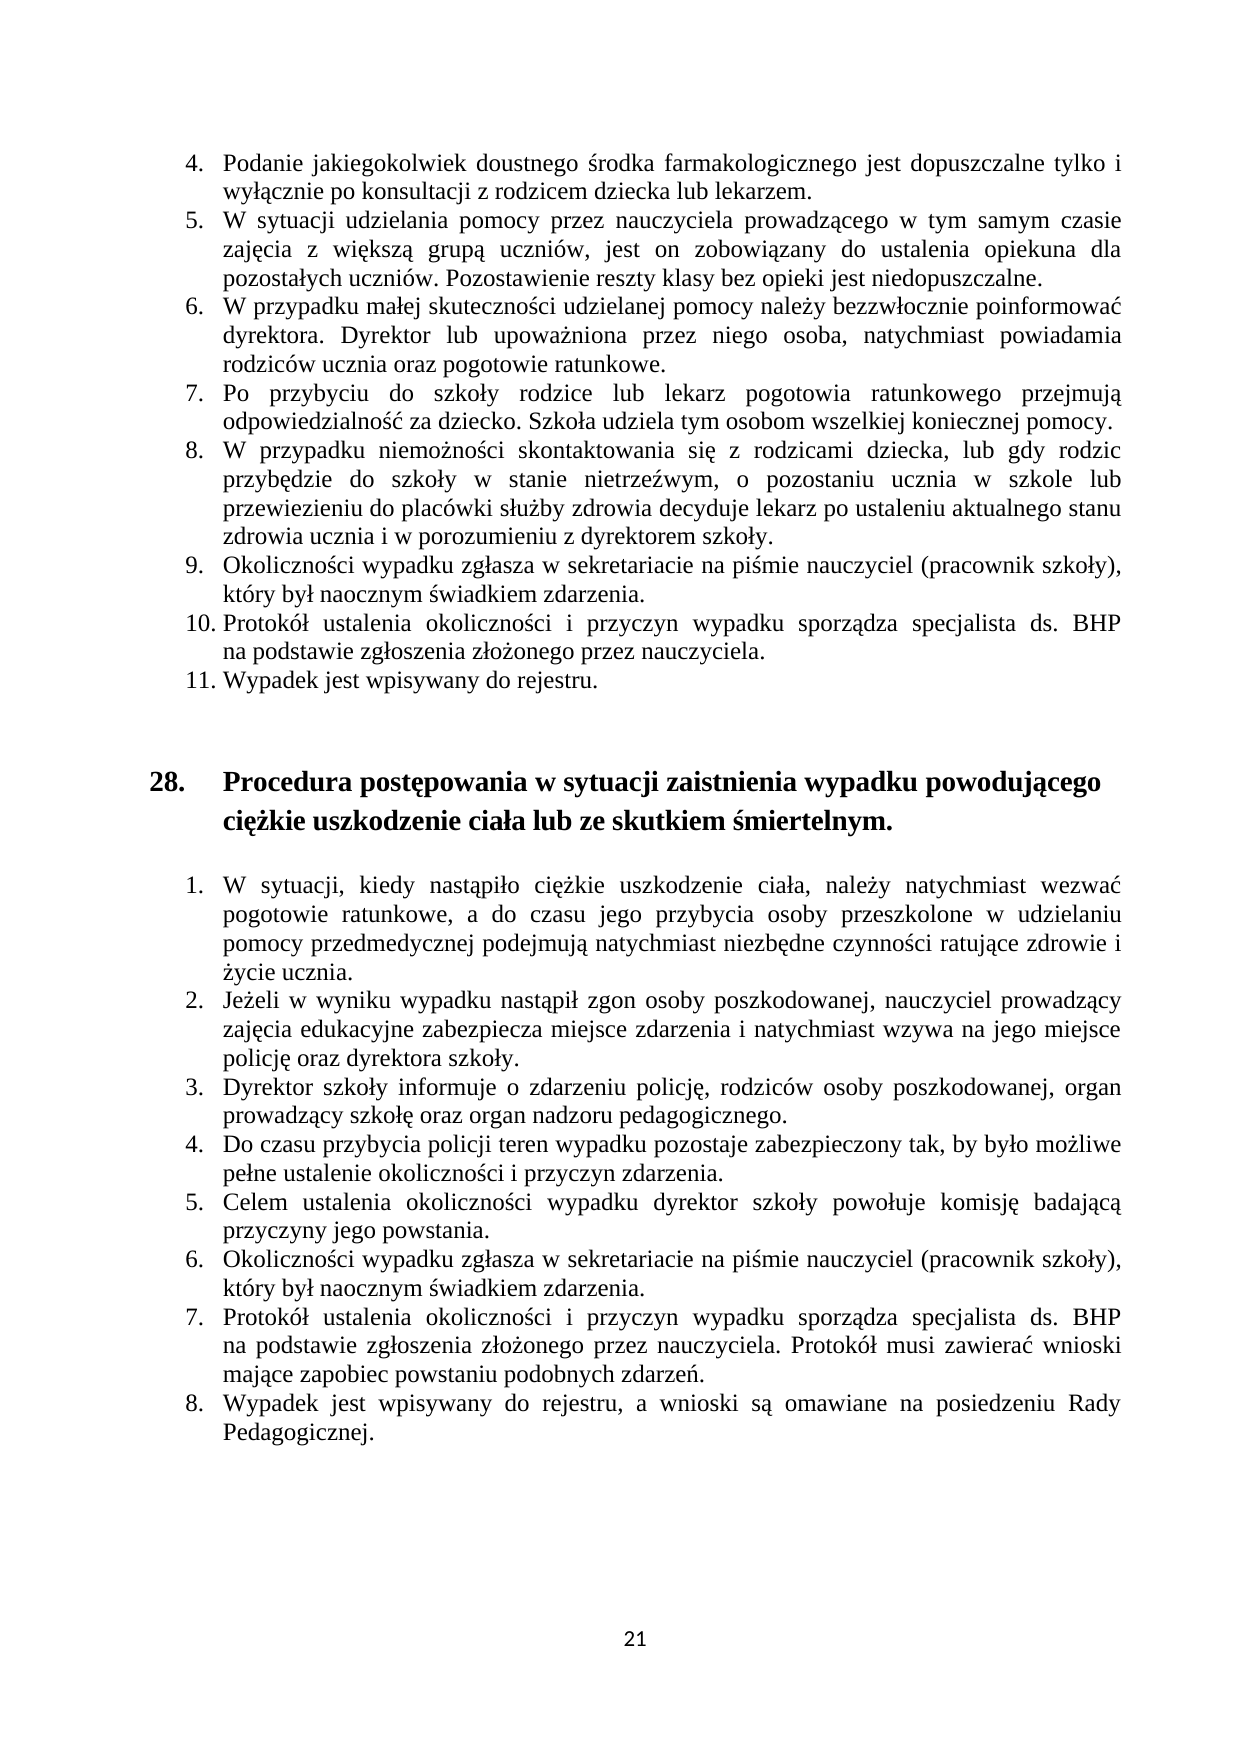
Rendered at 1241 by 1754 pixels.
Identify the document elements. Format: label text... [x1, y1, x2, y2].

list Do czasu przybycia policji teren wypadku pozostaje zabezpieczony tak, by było możliwe pełne ustalenie okoliczności i przyczyn zdarzenia. [185, 1129, 1122, 1187]
list Jeżeli w wyniku wypadku nastąpił zgon osoby poszkodowanej, nauczyciel prowadzący zajęcia edukacyjne zabezpiecza miejsce zdarzenia i natychmiast wzywa na jego miejsce policję oraz dyrektora szkoły. [185, 986, 1122, 1072]
list Wypadek jest wpisywany do rejestru, a wnioski są omawiane na posiedzeniu Rady Pedagogicznej. [185, 1388, 1122, 1446]
list Okoliczności wypadku zgłasza w sekretariacie na piśmie nauczyciel (pracownik szkoły), który był naocznym świadkiem zdarzenia. [185, 1244, 1122, 1302]
list W sytuacji udzielania pomocy przez nauczyciela prowadzącego w tym samym czasie zajęcia z większą grupą uczniów, jest on zobowiązany do ustalenia opiekuna dla pozostałych uczniów. Pozostawienie reszty klasy bez opieki jest niedopuszczalne. [185, 205, 1122, 291]
list Okoliczności wypadku zgłasza w sekretariacie na piśmie nauczyciel (pracownik szkoły), który był naocznym świadkiem zdarzenia. [185, 550, 1122, 608]
list W przypadku małej skuteczności udzielanej pomocy należy bezzwłocznie poinformować dyrektora. Dyrektor lub upoważniona przez niego osoba, natychmiast powiadamia rodziców ucznia oraz pogotowie ratunkowe. [185, 291, 1122, 378]
list W sytuacji, kiedy nastąpiło ciężkie uszkodzenie ciała, należy natychmiast wezwać pogotowie ratunkowe, a do czasu jego przybycia osoby przeszkolone w udzielaniu pomocy przedmedycznej podejmują natychmiast niezbędne czynności ratujące zdrowie i życie ucznia. [185, 871, 1122, 986]
list Protokół ustalenia okoliczności i przyczyn wypadku sporządza specjalista ds. BHP na podstawie zgłoszenia złożonego przez nauczyciela. Protokół musi zawierać wnioski mające zapobiec powstaniu podobnych zdarzeń. [185, 1302, 1122, 1388]
list Po przybyciu do szkoły rodzice lub lekarz pogotowia ratunkowego przejmują odpowiedzialność za dziecko. Szkoła udziela tym osobom wszelkiej koniecznej pomocy. [185, 378, 1122, 435]
list Podanie jakiegokolwiek doustnego środka farmakologicznego jest dopuszczalne tylko i wyłącznie po konsultacji z rodzicem dziecka lub lekarzem. [185, 148, 1122, 205]
list Celem ustalenia okoliczności wypadku dyrektor szkoły powołuje komisję badającą przyczyny jego powstania. [185, 1187, 1122, 1244]
list Dyrektor szkoły informuje o zdarzeniu policję, rodziców osoby poszkodowanej, organ prowadzący szkołę oraz organ nadzoru pedagogicznego. [185, 1072, 1122, 1129]
list Wypadek jest wpisywany do rejestru. [185, 665, 1122, 694]
subtitle Procedura postępowania w sytuacji zaistnienia wypadku powodującego ciężkie uszkodzenie ciała lub ze skutkiem śmiertelnym. [185, 764, 1122, 836]
list W przypadku niemożności skontaktowania się z rodzicami dziecka, lub gdy rodzic przybędzie do szkoły w stanie nietrzeźwym, o pozostaniu ucznia w szkole lub przewiezieniu do placówki służby zdrowia decyduje lekarz po ustaleniu aktualnego stanu zdrowia ucznia i w porozumieniu z dyrektorem szkoły. [185, 435, 1122, 550]
list Protokół ustalenia okoliczności i przyczyn wypadku sporządza specjalista ds. BHP na podstawie zgłoszenia złożonego przez nauczyciela. [185, 608, 1122, 665]
